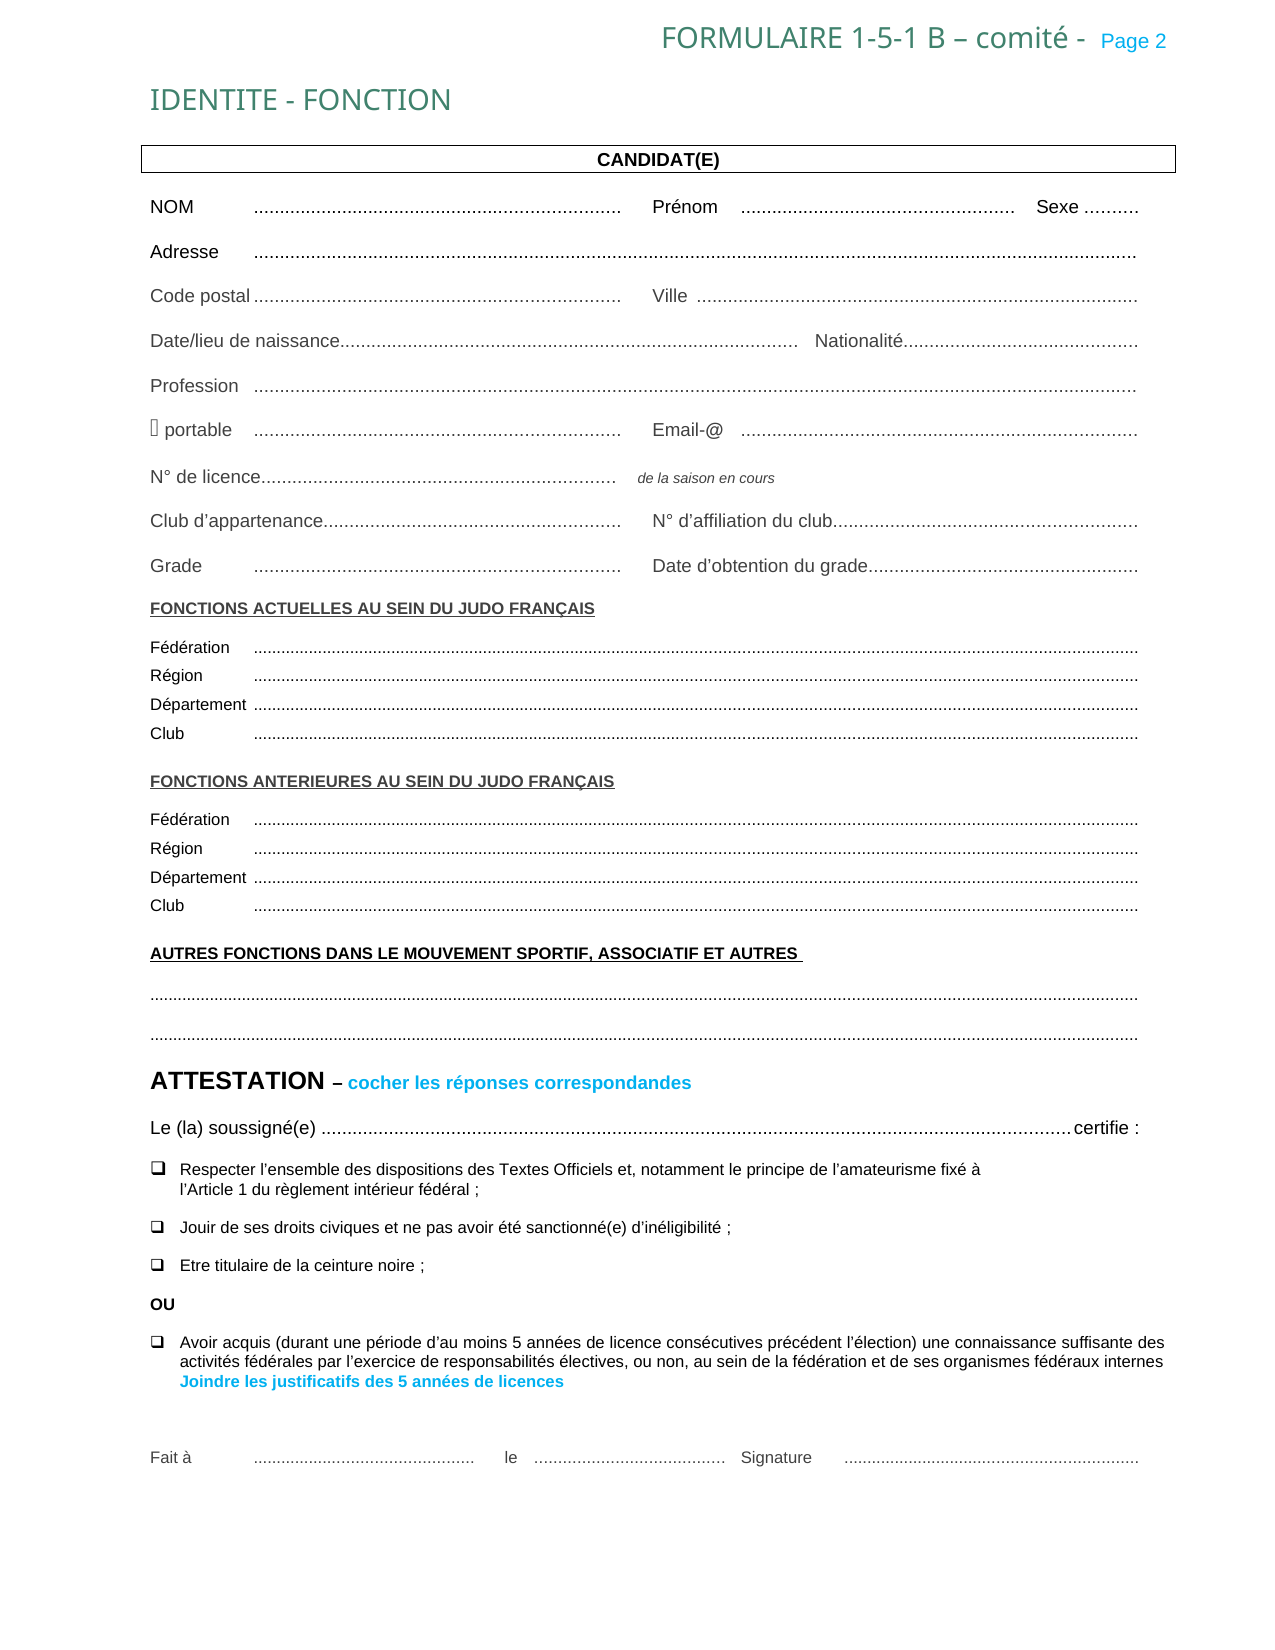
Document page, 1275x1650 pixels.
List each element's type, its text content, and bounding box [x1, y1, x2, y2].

text Profession [150, 374, 1166, 396]
text N° de licence de la saison en cours [150, 465, 1166, 487]
text portable Email-@ [150, 419, 1166, 442]
text Club [150, 896, 1166, 915]
text FONCTIONS ANTERIEURES AU SEIN DU JUDO FRANÇAIS [150, 772, 1166, 791]
list Jouir de ses droits civiques et ne pas avoir été sanctionné(e) d’inéligibilité ; [150, 1218, 1166, 1237]
text NOM Prénom Sexe [150, 196, 1166, 218]
text Date/lieu de naissance Nationalité [150, 330, 1166, 351]
text Club [150, 724, 1166, 743]
text Département [150, 867, 1166, 887]
text Club d’appartenance N° d’affiliation du club [150, 510, 1166, 532]
text Avoir acquis (durant une période d’au moins 5 années de licence consécutives précédent l’élection) une connaissance suffisante des activités fédérales par l’exercice de responsabilités électives, ou non, au sein de la fédération et de ses organismes fédéraux internes [150, 1333, 1166, 1371]
text CANDIDAT(E) [142, 146, 1175, 172]
text Fédération [150, 637, 1166, 657]
text FONCTIONS ACTUELLES AU SEIN DU JUDO FRANÇAIS [150, 599, 1166, 618]
text IDENTITE - FONCTION [150, 79, 1166, 119]
text Grade Date d’obtention du grade [150, 554, 1166, 576]
text Code postal Ville [150, 285, 1166, 307]
text ATTESTATION – cocher les réponses correspondandes [150, 1066, 1166, 1095]
text Etre titulaire de la ceinture noire ; [150, 1256, 1166, 1276]
text Respecter l’ensemble des dispositions des Textes Officiels et, notamment le principe de l’amateurisme fixé à [150, 1160, 1166, 1179]
text Région [150, 666, 1166, 685]
text AUTRES FONCTIONS DANS LE MOUVEMENT SPORTIF, ASSOCIATIF ET AUTRES [150, 944, 1166, 963]
text Fédération [150, 810, 1166, 829]
text Le (la) soussigné(e) certifie : [150, 1117, 1166, 1138]
text Fait à le Signature [150, 1448, 1166, 1467]
text l’Article 1 du règlement intérieur fédéral ; [150, 1179, 1166, 1199]
text Joindre les justificatifs des 5 années de licences [142, 1371, 1166, 1391]
text OU [150, 1295, 1166, 1314]
text Département [150, 695, 1166, 714]
text Région [150, 839, 1166, 858]
text Adresse [150, 241, 1166, 262]
